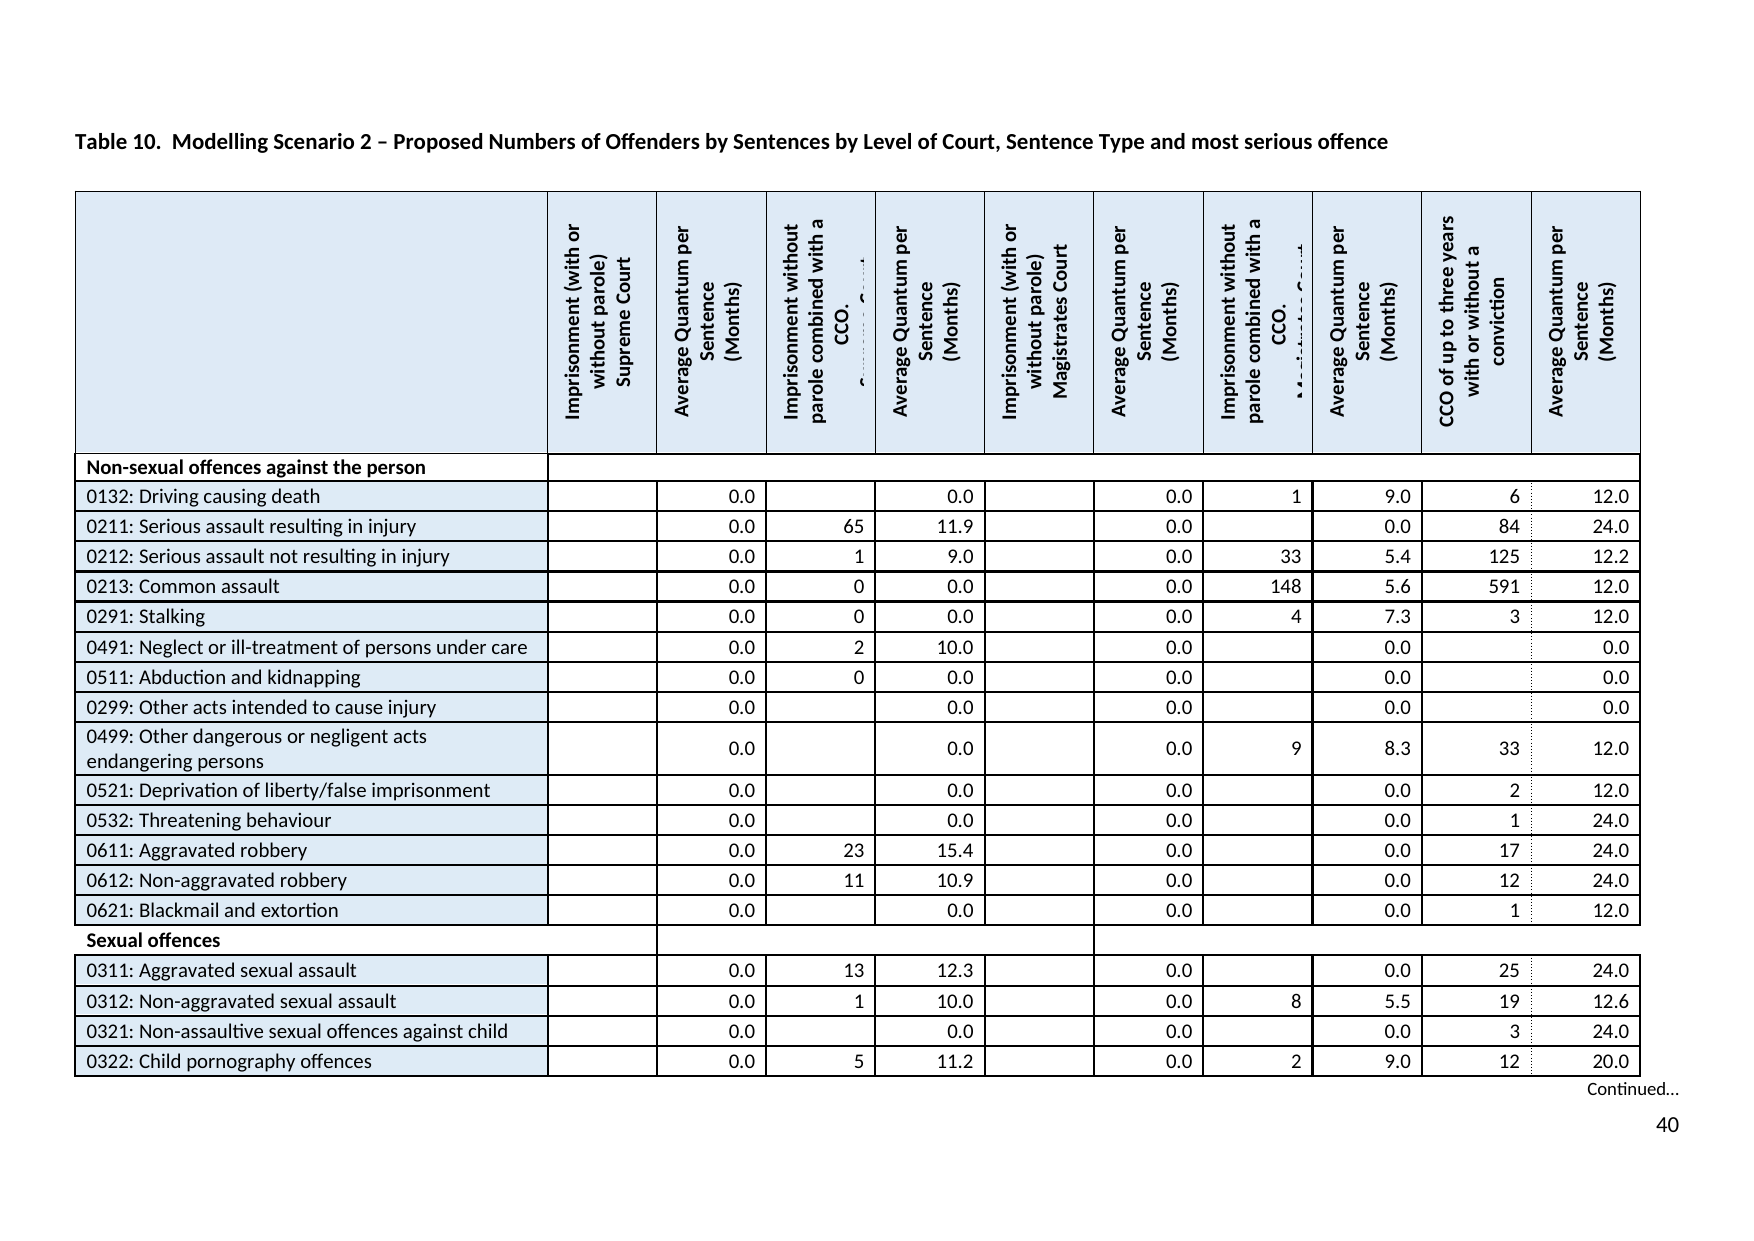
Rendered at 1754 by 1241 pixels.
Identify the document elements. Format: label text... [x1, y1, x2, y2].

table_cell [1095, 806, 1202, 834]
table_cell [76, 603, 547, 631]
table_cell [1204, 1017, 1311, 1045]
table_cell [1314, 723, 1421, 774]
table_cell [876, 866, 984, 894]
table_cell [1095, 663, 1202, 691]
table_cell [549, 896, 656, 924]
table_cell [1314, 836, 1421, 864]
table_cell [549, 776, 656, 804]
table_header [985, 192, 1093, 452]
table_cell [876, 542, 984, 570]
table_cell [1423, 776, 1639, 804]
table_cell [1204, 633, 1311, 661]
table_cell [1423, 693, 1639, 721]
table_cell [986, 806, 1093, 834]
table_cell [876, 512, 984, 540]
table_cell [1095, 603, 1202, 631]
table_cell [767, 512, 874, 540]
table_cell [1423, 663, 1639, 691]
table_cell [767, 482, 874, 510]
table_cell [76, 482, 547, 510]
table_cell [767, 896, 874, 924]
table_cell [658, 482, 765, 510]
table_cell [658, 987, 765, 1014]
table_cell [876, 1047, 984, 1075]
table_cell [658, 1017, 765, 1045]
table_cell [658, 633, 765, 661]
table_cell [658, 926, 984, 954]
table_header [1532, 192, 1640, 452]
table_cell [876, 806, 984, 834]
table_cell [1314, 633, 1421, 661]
subtitle Table 10. Modelling Scenario 2 – Proposed Numbers of Offenders by Sentences by Level of Court, Sentence Type and most serious offence [75, 127, 1679, 155]
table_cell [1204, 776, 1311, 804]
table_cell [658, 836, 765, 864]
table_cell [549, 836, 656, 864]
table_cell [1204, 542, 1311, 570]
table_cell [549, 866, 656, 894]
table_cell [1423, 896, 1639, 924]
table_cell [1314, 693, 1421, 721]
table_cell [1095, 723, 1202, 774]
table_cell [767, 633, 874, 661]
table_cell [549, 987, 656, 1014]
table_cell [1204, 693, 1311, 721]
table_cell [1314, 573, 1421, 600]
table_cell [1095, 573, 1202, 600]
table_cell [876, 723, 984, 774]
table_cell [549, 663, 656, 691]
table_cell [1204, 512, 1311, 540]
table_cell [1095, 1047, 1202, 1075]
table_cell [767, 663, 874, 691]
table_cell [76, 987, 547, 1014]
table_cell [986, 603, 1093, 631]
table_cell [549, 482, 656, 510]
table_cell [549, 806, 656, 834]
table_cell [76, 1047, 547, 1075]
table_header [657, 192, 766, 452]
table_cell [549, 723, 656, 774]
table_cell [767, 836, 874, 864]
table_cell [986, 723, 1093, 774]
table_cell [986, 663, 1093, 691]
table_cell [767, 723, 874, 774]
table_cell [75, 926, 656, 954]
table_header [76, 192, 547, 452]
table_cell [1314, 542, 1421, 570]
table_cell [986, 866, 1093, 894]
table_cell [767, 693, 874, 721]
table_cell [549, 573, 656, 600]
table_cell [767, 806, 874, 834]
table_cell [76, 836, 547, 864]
text Continued… [75, 1077, 1679, 1100]
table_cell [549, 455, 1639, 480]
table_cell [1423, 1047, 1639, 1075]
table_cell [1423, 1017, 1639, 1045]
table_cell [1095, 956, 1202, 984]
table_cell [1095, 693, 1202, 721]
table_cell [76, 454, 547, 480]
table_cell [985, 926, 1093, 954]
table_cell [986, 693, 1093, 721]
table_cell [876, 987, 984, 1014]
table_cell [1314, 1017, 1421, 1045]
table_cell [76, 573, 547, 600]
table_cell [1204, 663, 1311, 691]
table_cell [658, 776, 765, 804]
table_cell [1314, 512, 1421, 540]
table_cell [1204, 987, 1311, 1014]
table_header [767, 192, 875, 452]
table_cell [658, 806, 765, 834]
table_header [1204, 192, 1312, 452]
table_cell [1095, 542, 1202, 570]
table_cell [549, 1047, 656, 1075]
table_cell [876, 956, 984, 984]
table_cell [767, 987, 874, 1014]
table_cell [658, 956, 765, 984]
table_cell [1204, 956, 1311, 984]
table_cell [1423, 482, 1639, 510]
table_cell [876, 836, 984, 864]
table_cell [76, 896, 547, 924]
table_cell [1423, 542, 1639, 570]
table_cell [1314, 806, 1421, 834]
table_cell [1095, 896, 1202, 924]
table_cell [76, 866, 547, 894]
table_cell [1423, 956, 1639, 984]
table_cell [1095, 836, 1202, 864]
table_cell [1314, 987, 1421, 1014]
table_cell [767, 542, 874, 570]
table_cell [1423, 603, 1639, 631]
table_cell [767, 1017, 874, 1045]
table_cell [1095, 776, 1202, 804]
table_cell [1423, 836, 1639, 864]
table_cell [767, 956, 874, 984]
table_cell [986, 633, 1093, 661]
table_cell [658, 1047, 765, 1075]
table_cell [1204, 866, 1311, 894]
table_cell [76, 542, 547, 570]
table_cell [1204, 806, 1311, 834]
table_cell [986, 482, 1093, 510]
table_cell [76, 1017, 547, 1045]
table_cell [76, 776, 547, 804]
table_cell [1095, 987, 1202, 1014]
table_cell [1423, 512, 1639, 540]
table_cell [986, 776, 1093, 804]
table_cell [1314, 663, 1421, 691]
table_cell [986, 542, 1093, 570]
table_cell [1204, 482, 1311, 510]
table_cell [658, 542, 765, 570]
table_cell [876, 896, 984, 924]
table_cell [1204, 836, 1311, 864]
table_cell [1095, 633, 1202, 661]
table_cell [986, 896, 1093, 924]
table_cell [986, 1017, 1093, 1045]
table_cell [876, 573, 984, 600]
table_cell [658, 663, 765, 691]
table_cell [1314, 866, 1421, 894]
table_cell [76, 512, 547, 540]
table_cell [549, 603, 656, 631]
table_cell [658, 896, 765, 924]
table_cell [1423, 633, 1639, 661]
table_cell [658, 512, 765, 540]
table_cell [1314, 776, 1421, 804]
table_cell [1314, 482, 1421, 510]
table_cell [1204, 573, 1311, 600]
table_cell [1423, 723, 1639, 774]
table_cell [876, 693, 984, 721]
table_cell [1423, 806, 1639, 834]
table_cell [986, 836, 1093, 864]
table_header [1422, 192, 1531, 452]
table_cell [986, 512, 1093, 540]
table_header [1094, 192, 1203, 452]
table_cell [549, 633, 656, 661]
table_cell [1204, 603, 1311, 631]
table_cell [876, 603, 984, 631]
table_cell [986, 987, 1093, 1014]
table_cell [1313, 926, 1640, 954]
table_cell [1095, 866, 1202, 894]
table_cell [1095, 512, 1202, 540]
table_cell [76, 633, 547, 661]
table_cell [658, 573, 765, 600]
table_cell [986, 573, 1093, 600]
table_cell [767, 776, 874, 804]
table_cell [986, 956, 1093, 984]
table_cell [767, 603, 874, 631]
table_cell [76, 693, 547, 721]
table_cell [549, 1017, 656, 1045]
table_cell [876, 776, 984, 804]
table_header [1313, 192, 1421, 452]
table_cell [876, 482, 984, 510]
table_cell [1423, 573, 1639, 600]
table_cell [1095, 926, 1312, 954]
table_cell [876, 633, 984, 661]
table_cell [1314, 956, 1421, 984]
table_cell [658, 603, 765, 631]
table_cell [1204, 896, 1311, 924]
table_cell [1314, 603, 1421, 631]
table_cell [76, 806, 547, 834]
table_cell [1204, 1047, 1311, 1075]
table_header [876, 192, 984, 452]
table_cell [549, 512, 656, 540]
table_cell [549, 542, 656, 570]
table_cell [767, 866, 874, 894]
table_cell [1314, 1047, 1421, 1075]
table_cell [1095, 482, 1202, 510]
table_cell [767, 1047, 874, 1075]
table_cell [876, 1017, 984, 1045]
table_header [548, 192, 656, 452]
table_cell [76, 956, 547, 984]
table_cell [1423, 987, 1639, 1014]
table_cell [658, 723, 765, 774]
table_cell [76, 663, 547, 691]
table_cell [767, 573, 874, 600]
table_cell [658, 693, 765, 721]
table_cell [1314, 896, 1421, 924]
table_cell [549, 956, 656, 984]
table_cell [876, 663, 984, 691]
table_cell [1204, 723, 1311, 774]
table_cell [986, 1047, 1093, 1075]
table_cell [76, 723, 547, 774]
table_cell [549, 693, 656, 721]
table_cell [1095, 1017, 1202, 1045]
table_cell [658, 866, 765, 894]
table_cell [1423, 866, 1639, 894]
